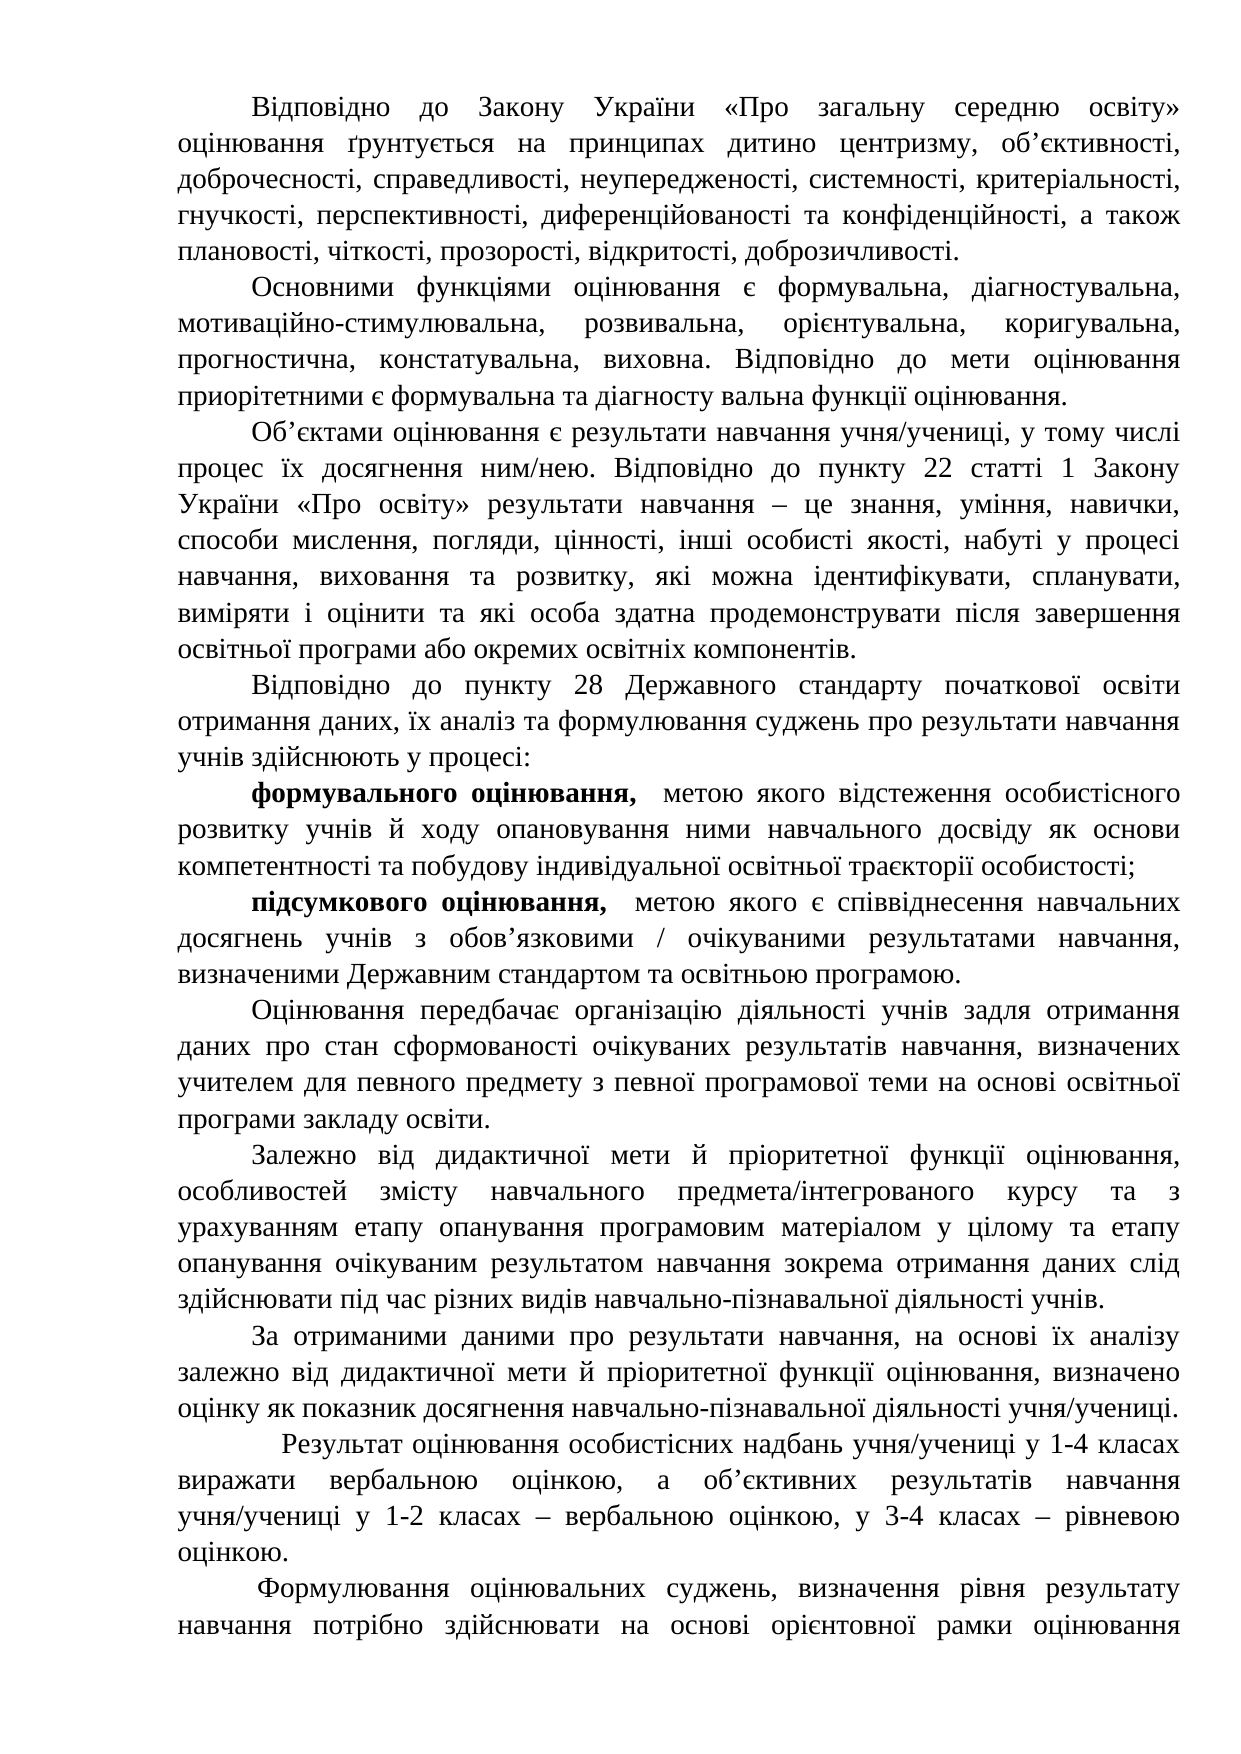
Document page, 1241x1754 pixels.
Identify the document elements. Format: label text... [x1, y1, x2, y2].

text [177, 1571, 1181, 1640]
text Оцінювання передбачає організацію діяльності учнів задля отримання даних про стан сформованості очікуваних результатів навчання, визначених учителем для певного предмету з певної програмової теми на основі освітньої програми закладу освіти. [177, 1098, 1181, 1134]
text За отриманими даними про результати навчання, на основі їх аналізу залежно від дидактичної мети й пріоритетної функції оцінювання, визначено оцінку як показник досягнення навчально-пізнавальної діяльності учня/учениці. [177, 1318, 1181, 1423]
text Об’єктами оцінювання є результати навчання учня/учениці, у тому числі процес їх досягнення ним/нею. Відповідно до пункту 22 статті 1 Закону України «Про освіту» результати навчання – це знання, уміння, навички, способи мислення, погляди, цінності, інші особисті якості, набуті у процесі навчання, виховання та розвитку, які можна ідентифікувати, спланувати, виміряти і оцінити та які особа здатна продемонструвати після завершення освітньої програми або окремих освітніх компонентів. [177, 414, 1181, 664]
text формувального оцінювання, метою якого відстеження особистісного розвитку учнів й ходу опановування ними навчального досвіду як основи компетентності та побудову індивідуальної освітньої траєкторії особистості; [177, 775, 1181, 881]
text Оцінювання передбачає організацію діяльності учнів задля отримання даних про стан сформованості очікуваних результатів навчання, визначених учителем для певного предмету з певної програмової теми на основі освітньої програми закладу освіти. [177, 992, 1181, 1029]
text Відповідно до пункту 28 Державного стандарту початкової освіти отримання даних, їх аналіз та формулювання суджень про результати навчання учнів здійснюють у процесі: [177, 667, 1181, 773]
text Відповідно до Закону України «Про загальну середню освіту» оцінювання ґрунтується на принципах дитино центризму, об’єктивності, доброчесності, справедливості, неупередженості, системності, критеріальності, гнучкості, перспективності, диференційованості та конфіденційності, а також плановості, чіткості, прозорості, відкритості, доброзичливості. [177, 89, 1181, 267]
text підсумкового оцінювання, метою якого є співвіднесення навчальних досягнень учнів з обов’язковими / очікуваними результатами навчання, визначеними Державним стандартом та освітньою програмою. [177, 884, 1181, 990]
text Залежно від дидактичної мети й пріоритетної функції оцінювання, особливостей змісту навчального предмета/інтегрованого курсу та з урахуванням етапу опанування програмовим матеріалом у цілому та етапу опанування очікуваним результатом навчання зокрема отримання даних слід здійснювати під час різних видів навчально-пізнавальної діяльності учнів. [177, 1137, 1181, 1315]
text Основними функціями оцінювання є формувальна, діагностувальна, мотиваційно-стимулювальна, розвивальна, орієнтувальна, коригувальна, прогностична, констатувальна, виховна. Відповідно до мети оцінювання приорітетними є формувальна та діагносту вальна функції оцінювання. [177, 269, 1181, 411]
text Результат оцінювання особистісних надбань учня/учениці у 1-4 класах виражати вербальною оцінкою, а об’єктивних результатів навчання учня/учениці у 1-2 класах – вербальною оцінкою, у 3-4 класах – рівневою оцінкою. [177, 1426, 1181, 1568]
